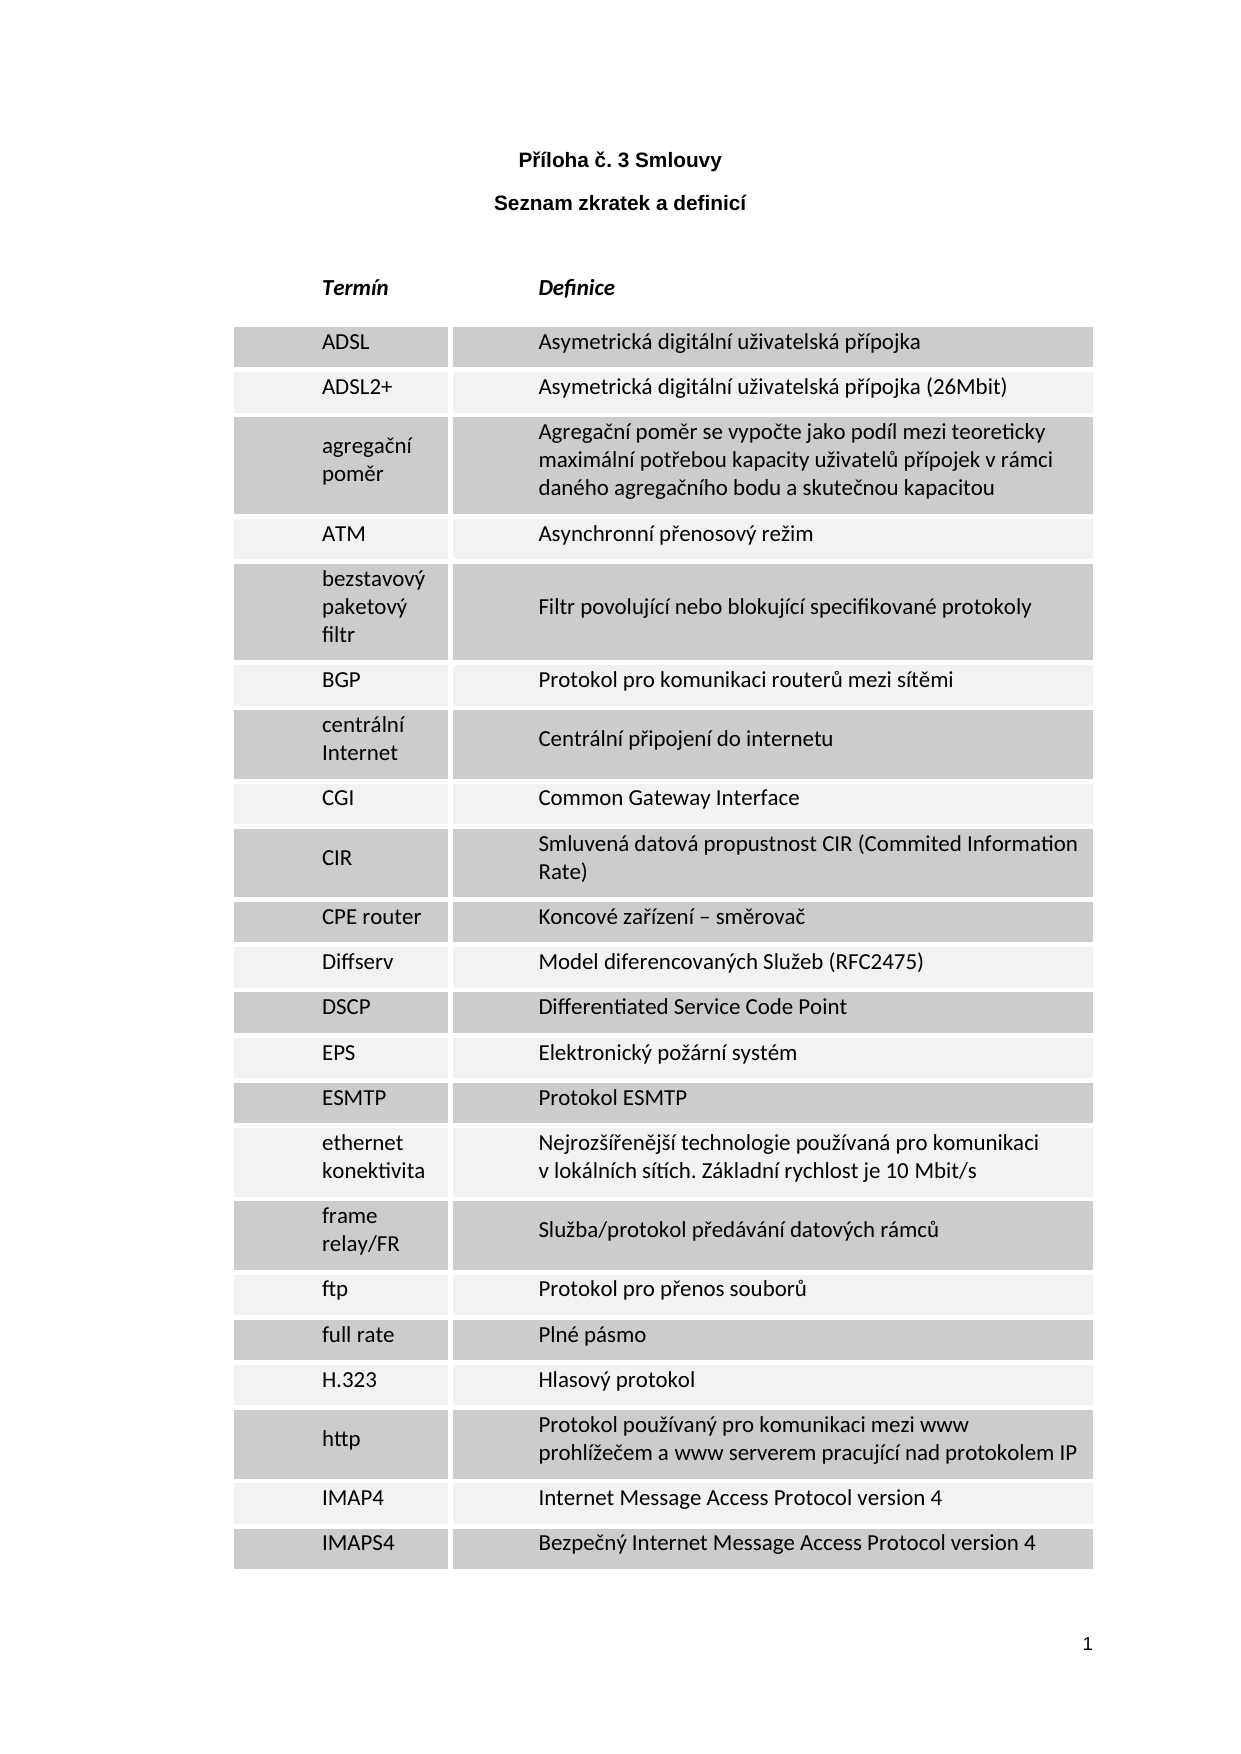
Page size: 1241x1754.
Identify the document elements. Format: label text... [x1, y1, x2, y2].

table_cell IMAPS4 [234, 1529, 448, 1569]
table_cell Asymetrická digitální uživatelská přípojka (26Mbit) [453, 372, 1093, 413]
table_header Definice [450, 265, 1093, 322]
table_cell Smluvená datová propustnost CIR (Commited Information Rate) [453, 829, 1093, 897]
table_cell Plné pásmo [453, 1320, 1093, 1360]
table_cell Hlasový protokol [453, 1365, 1093, 1405]
table_cell Asymetrická digitální uživatelská přípojka [453, 327, 1093, 367]
table_cell centrální Internet [234, 710, 448, 779]
table_cell CIR [234, 829, 448, 897]
table_cell ESMTP [234, 1083, 448, 1123]
table_cell IMAP4 [234, 1483, 448, 1524]
table_cell Common Gateway Interface [453, 784, 1093, 824]
table_header Termín [234, 265, 450, 322]
table_cell Protokol ESMTP [453, 1083, 1093, 1123]
table_cell Diffserv [234, 947, 448, 988]
table_cell frame relay/FR [234, 1201, 448, 1270]
table_cell Protokol pro přenos souborů [453, 1275, 1093, 1315]
table_cell Protokol používaný pro komunikaci mezi www prohlížečem a www serverem pracující nad protokolem IP [453, 1410, 1093, 1479]
table_cell Nejrozšířenější technologie používaná pro komunikaci v lokálních sítích. Základní rychlost je 10 Mbit/s [453, 1128, 1093, 1197]
table_cell CPE router [234, 902, 448, 942]
table_cell Differentiated Service Code Point [453, 992, 1093, 1033]
table_cell ftp [234, 1275, 448, 1315]
table_cell DSCP [234, 992, 448, 1033]
table_cell ethernet konektivita [234, 1128, 448, 1197]
table_cell Asynchronní přenosový režim [453, 519, 1093, 559]
table_cell Centrální připojení do internetu [453, 710, 1093, 779]
table_cell ADSL2+ [234, 372, 448, 413]
table_cell Koncové zařízení – směrovač [453, 902, 1093, 942]
table_cell Služba/protokol předávání datových rámců [453, 1201, 1093, 1270]
table_cell CGI [234, 784, 448, 824]
table_cell Bezpečný Internet Message Access Protocol version 4 [453, 1529, 1093, 1569]
table_cell Internet Message Access Protocol version 4 [453, 1483, 1093, 1524]
table_cell ADSL [234, 327, 448, 367]
table_cell full rate [234, 1320, 448, 1360]
table_cell Protokol pro komunikaci routerů mezi sítěmi [453, 665, 1093, 706]
table_cell Elektronický požární systém [453, 1038, 1093, 1078]
table_cell EPS [234, 1038, 448, 1078]
table_cell ATM [234, 519, 448, 559]
table_cell Filtr povolující nebo blokující specifikované protokoly [453, 564, 1093, 660]
table_cell Agregační poměr se vypočte jako podíl mezi teoreticky maximální potřebou kapacity uživatelů přípojek v rámci daného agregačního bodu a skutečnou kapacitou [453, 417, 1093, 514]
table_cell H.323 [234, 1365, 448, 1405]
table_cell http [234, 1410, 448, 1479]
text Příloha č. 3 Smlouvy [148, 148, 1093, 172]
list Seznam zkratek a definicí [148, 190, 1093, 215]
table_cell bezstavový paketový filtr [234, 564, 448, 660]
table_cell agregační poměr [234, 417, 448, 514]
table_cell Model diferencovaných Služeb (RFC2475) [453, 947, 1093, 988]
table_cell BGP [234, 665, 448, 706]
